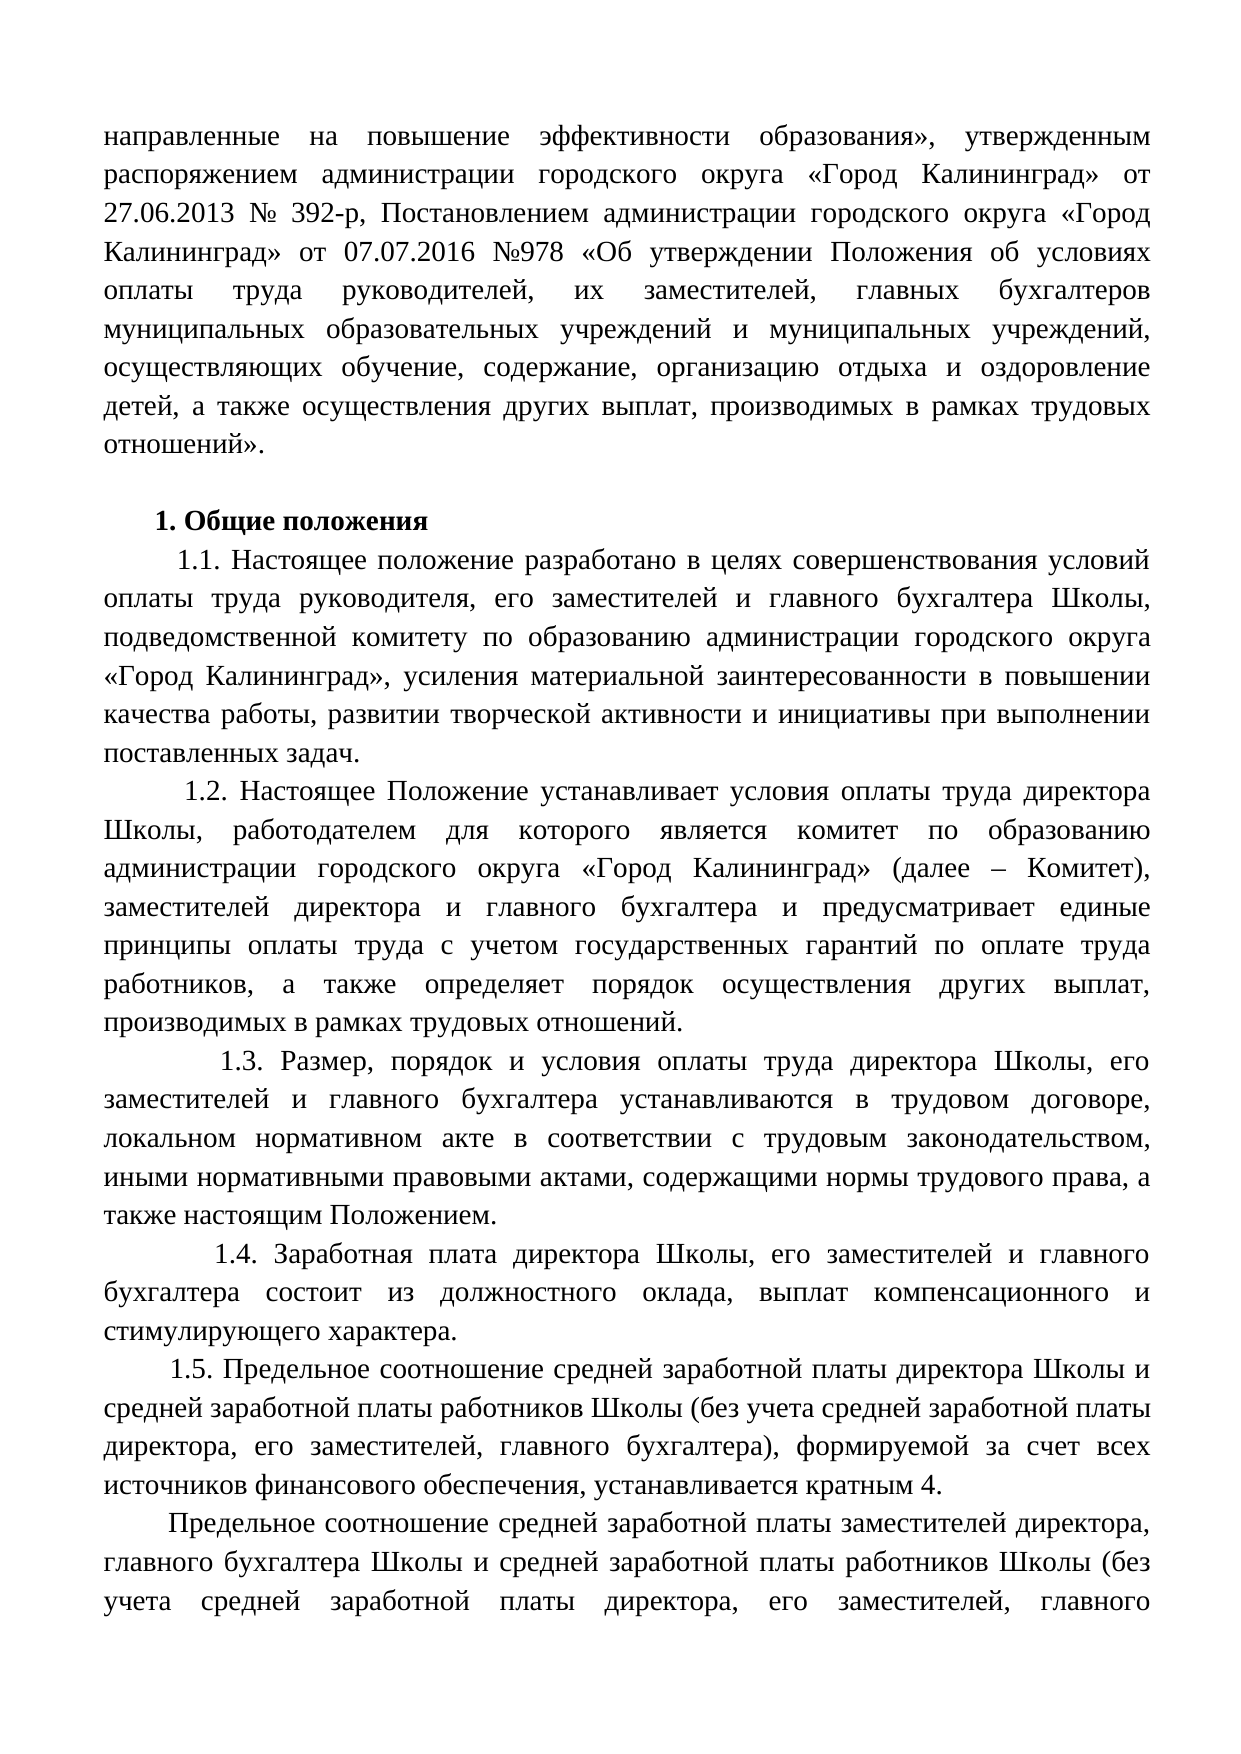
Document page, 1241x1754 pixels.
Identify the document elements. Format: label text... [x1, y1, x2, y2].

text 1.3. Размер, порядок и условия оплаты труда директора Школы, его заместителей и главного бухгалтера устанавливаются в трудовом договоре, локальном нормативном акте в соответствии с трудовым законодательством, иными нормативными правовыми актами, содержащими нормы трудового права, а также настоящим Положением. [103, 1043, 1152, 1231]
text 1.4. Заработная плата директора Школы, его заместителей и главного бухгалтера состоит из должностного оклада, выплат компенсационного и стимулирующего характера. [103, 1236, 1152, 1346]
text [103, 1506, 1152, 1616]
text 1. Общие положения [103, 503, 1152, 537]
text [103, 118, 1152, 460]
text 1.2. Настоящее Положение устанавливает условия оплаты труда директора Школы, работодателем для которого является комитет по образованию администрации городского округа «Город Калининград» (далее – Комитет), заместителей директора и главного бухгалтера и предусматривает единые принципы оплаты труда с учетом государственных гарантий по оплате труда работников, а также определяет порядок осуществления других выплат, производимых в рамках трудовых отношений. [103, 773, 1152, 1038]
text 1.1. Настоящее положение разработано в целях совершенствования условий оплаты труда руководителя, его заместителей и главного бухгалтера Школы, подведомственной комитету по образованию администрации городского округа «Город Калининград», усиления материальной заинтересованности в повышении качества работы, развитии творческой активности и инициативы при выполнении поставленных задач. [103, 542, 1152, 768]
text 1.5. Предельное соотношение средней заработной платы директора Школы и средней заработной платы работников Школы (без учета средней заработной платы директора, его заместителей, главного бухгалтера), формируемой за счет всех источников финансового обеспечения, устанавливается кратным 4. [103, 1351, 1152, 1501]
